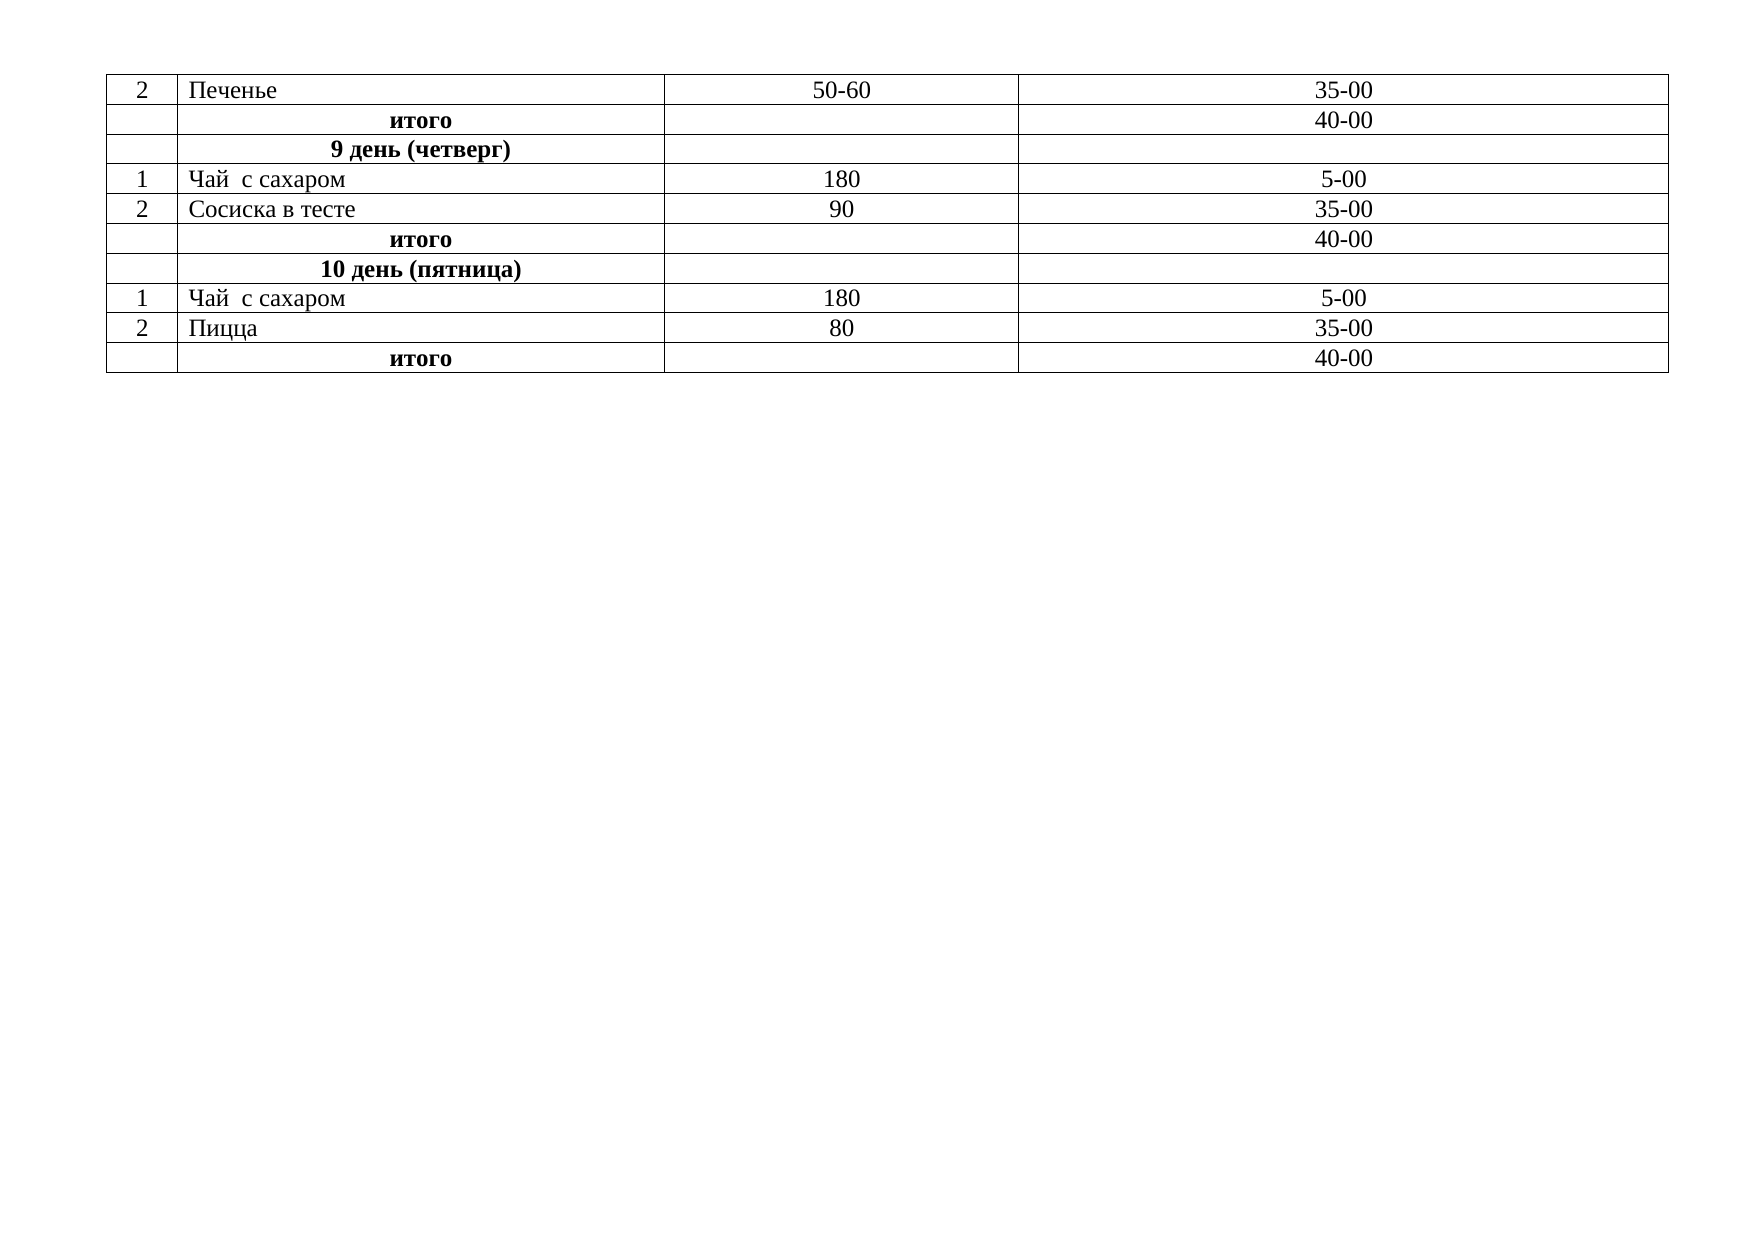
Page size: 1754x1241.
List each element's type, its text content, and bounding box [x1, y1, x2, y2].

table_cell 5-00 [1019, 284, 1668, 312]
table_cell [665, 105, 1018, 133]
table_cell Печенье [178, 75, 664, 104]
table_cell [107, 135, 177, 163]
table_cell 40-00 [1019, 105, 1668, 133]
table_cell [107, 343, 177, 372]
table_cell Чай с сахаром [178, 284, 664, 312]
table_cell 1 [107, 164, 177, 193]
table_cell 1 [107, 284, 177, 312]
table_cell 50-60 [665, 75, 1018, 104]
table_cell итого [178, 105, 664, 133]
table_cell Пицца [178, 313, 664, 342]
table_cell [665, 254, 1018, 282]
table_cell 2 [107, 75, 177, 104]
table_cell 90 [665, 194, 1018, 223]
table_cell [107, 224, 177, 253]
table_cell [107, 105, 177, 133]
table_cell 80 [665, 313, 1018, 342]
table_cell 40-00 [1019, 224, 1668, 253]
table_cell 35-00 [1019, 75, 1668, 104]
table_cell итого [178, 224, 664, 253]
table_cell 35-00 [1019, 313, 1668, 342]
table_cell [1019, 135, 1668, 163]
table_cell [665, 135, 1018, 163]
table_cell 2 [107, 313, 177, 342]
table_cell Чай с сахаром [178, 164, 664, 193]
table_cell 10 день (пятница) [178, 254, 664, 282]
table_cell 40-00 [1019, 343, 1668, 372]
table_cell итого [178, 343, 664, 372]
table_cell 9 день (четверг) [178, 135, 664, 163]
table_cell Сосиска в тесте [178, 194, 664, 223]
table_cell [665, 343, 1018, 372]
table_cell 180 [665, 164, 1018, 193]
table_cell 2 [107, 194, 177, 223]
table_cell 35-00 [1019, 194, 1668, 223]
table_cell [1019, 254, 1668, 282]
table_cell 180 [665, 284, 1018, 312]
table_cell 5-00 [1019, 164, 1668, 193]
table_cell [665, 224, 1018, 253]
table_cell [107, 254, 177, 282]
